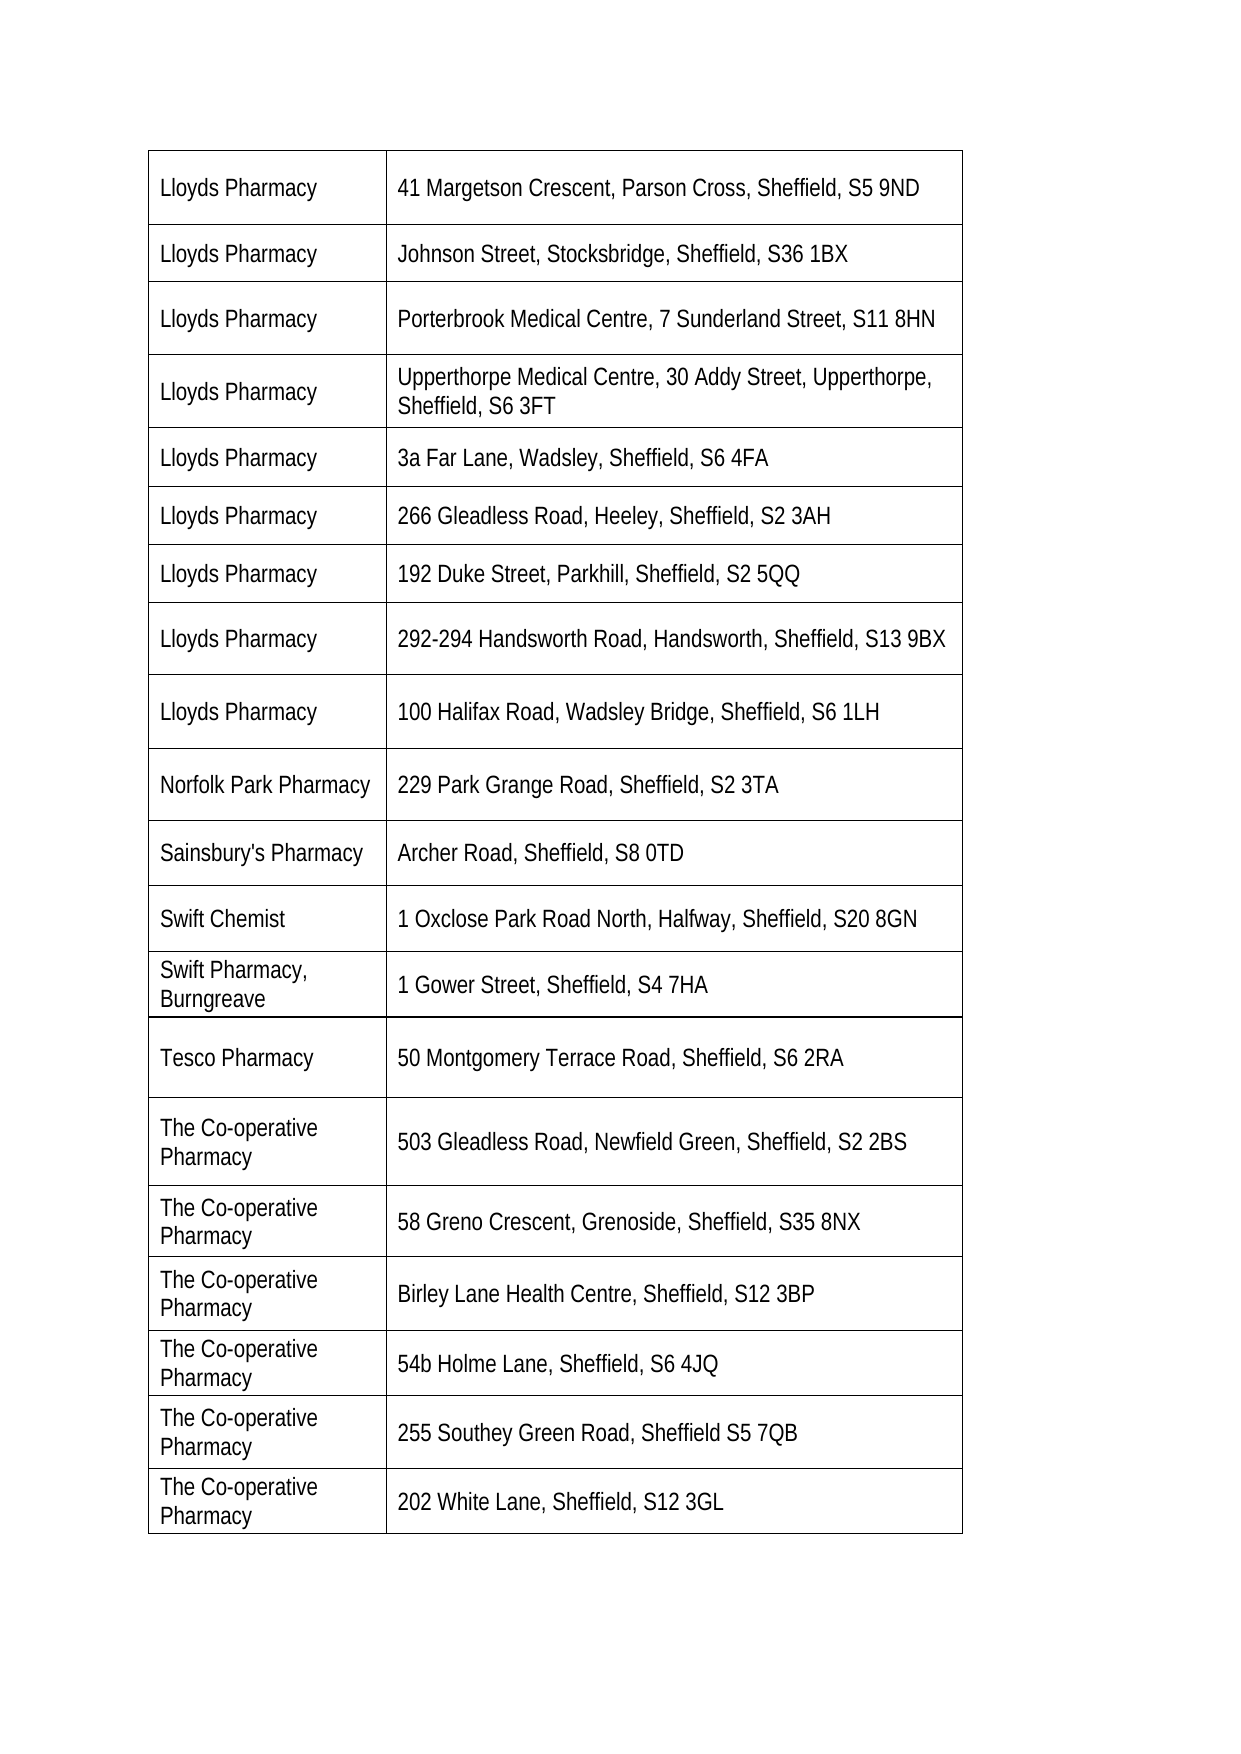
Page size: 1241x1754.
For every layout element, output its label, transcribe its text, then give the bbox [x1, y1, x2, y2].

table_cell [149, 1469, 386, 1533]
table_cell Norfolk Park Pharmacy [149, 749, 386, 819]
table_cell 1 Gower Street, Sheffield, S4 7HA [387, 952, 962, 1016]
table_cell 58 Greno Crescent, Grenoside, Sheffield, S35 8NX [387, 1186, 962, 1256]
table_cell 229 Park Grange Road, Sheffield, S2 3TA [387, 749, 962, 819]
table_cell 202 White Lane, Sheffield, S12 3GL [387, 1469, 962, 1533]
table_cell The Co-operative Pharmacy [149, 1396, 386, 1468]
table_cell The Co-operative Pharmacy [149, 1331, 386, 1395]
table_cell Lloyds Pharmacy [149, 355, 386, 427]
table_cell Johnson Street, Stocksbridge, Sheffield, S36 1BX [387, 225, 962, 281]
table_cell 41 Margetson Crescent, Parson Cross, Sheffield, S5 9ND [387, 151, 962, 224]
table_cell Lloyds Pharmacy [149, 545, 386, 602]
table_cell 292-294 Handsworth Road, Handsworth, Sheffield, S13 9BX [387, 603, 962, 674]
table_cell 1 Oxclose Park Road North, Halfway, Sheffield, S20 8GN [387, 886, 962, 951]
table_cell Lloyds Pharmacy [149, 603, 386, 674]
table_cell Tesco Pharmacy [149, 1018, 386, 1097]
table_cell Lloyds Pharmacy [149, 428, 386, 486]
table_cell Lloyds Pharmacy [149, 225, 386, 281]
table_cell Archer Road, Sheffield, S8 0TD [387, 821, 962, 885]
table_cell Lloyds Pharmacy [149, 675, 386, 748]
table_cell 255 Southey Green Road, Sheffield S5 7QB [387, 1396, 962, 1468]
table_cell Swift Chemist [149, 886, 386, 951]
table_cell Porterbrook Medical Centre, 7 Sunderland Street, S11 8HN [387, 282, 962, 354]
table_cell Sainsbury's Pharmacy [149, 821, 386, 885]
table_cell Upperthorpe Medical Centre, 30 Addy Street, Upperthorpe, Sheffield, S6 3FT [387, 355, 962, 427]
table_cell 266 Gleadless Road, Heeley, Sheffield, S2 3AH [387, 487, 962, 544]
table_cell Lloyds Pharmacy [149, 487, 386, 544]
table_cell Lloyds Pharmacy [149, 151, 386, 224]
table_cell 50 Montgomery Terrace Road, Sheffield, S6 2RA [387, 1018, 962, 1097]
table_cell 100 Halifax Road, Wadsley Bridge, Sheffield, S6 1LH [387, 675, 962, 748]
table_cell 503 Gleadless Road, Newfield Green, Sheffield, S2 2BS [387, 1098, 962, 1185]
table_cell 192 Duke Street, Parkhill, Sheffield, S2 5QQ [387, 545, 962, 602]
table_cell 54b Holme Lane, Sheffield, S6 4JQ [387, 1331, 962, 1395]
table_cell Lloyds Pharmacy [149, 282, 386, 354]
table_cell The Co-operative Pharmacy [149, 1257, 386, 1330]
table_cell Swift Pharmacy, Burngreave [149, 952, 386, 1016]
table_cell Birley Lane Health Centre, Sheffield, S12 3BP [387, 1257, 962, 1330]
table_cell The Co-operative Pharmacy [149, 1098, 386, 1185]
table_cell 3a Far Lane, Wadsley, Sheffield, S6 4FA [387, 428, 962, 486]
table_cell The Co-operative Pharmacy [149, 1186, 386, 1256]
